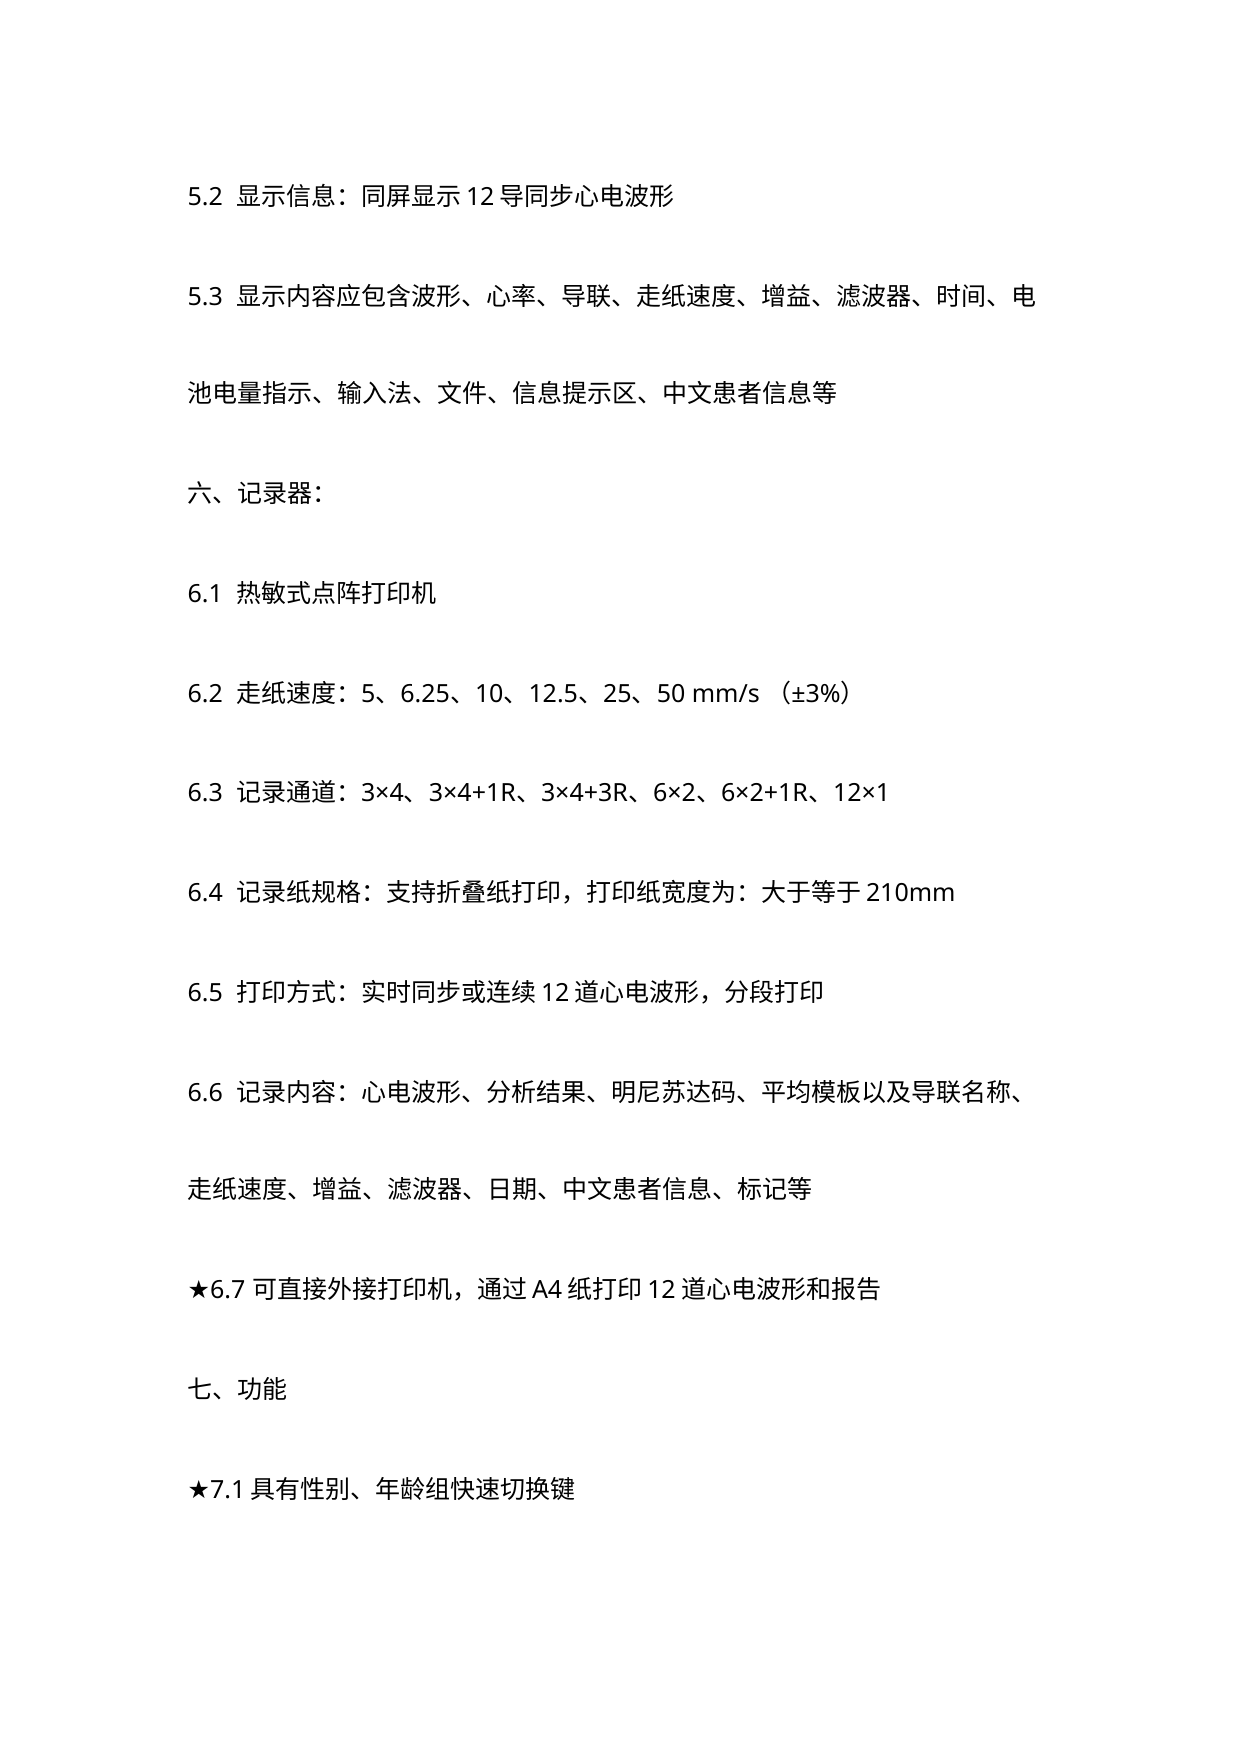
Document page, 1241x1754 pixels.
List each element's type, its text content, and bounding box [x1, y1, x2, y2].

text 5.2 显示信息：同屏显示12导同步心电波形 [187, 162, 1053, 227]
text 6.6 记录内容：心电波形、分析结果、明尼苏达码、平均模板以及导联名称、走纸速度、增益、滤波器、日期、中文患者信息、标记等 [187, 1058, 1053, 1220]
text 六、记录器： [187, 459, 1053, 524]
text ★7.1具有性别、年龄组快速切换键 [187, 1455, 1053, 1520]
text 6.1 热敏式点阵打印机 [187, 559, 1053, 624]
text 七、功能 [187, 1355, 1053, 1420]
text 6.3 记录通道：3×4、3×4+1R、3×4+3R、6×2、6×2+1R、12×1 [187, 758, 1053, 823]
text 6.5 打印方式：实时同步或连续12道心电波形，分段打印 [187, 958, 1053, 1023]
text 6.2 走纸速度：5、6.25、10、12.5、25、50 mm/s （±3%） [187, 659, 1053, 724]
text 6.4 记录纸规格：支持折叠纸打印，打印纸宽度为：大于等于210mm [187, 858, 1053, 923]
text 5.3 显示内容应包含波形、心率、导联、走纸速度、增益、滤波器、时间、电池电量指示、输入法、文件、信息提示区、中文患者信息等 [187, 262, 1053, 424]
text ★6.7 可直接外接打印机，通过A4纸打印12道心电波形和报告 [187, 1255, 1053, 1320]
